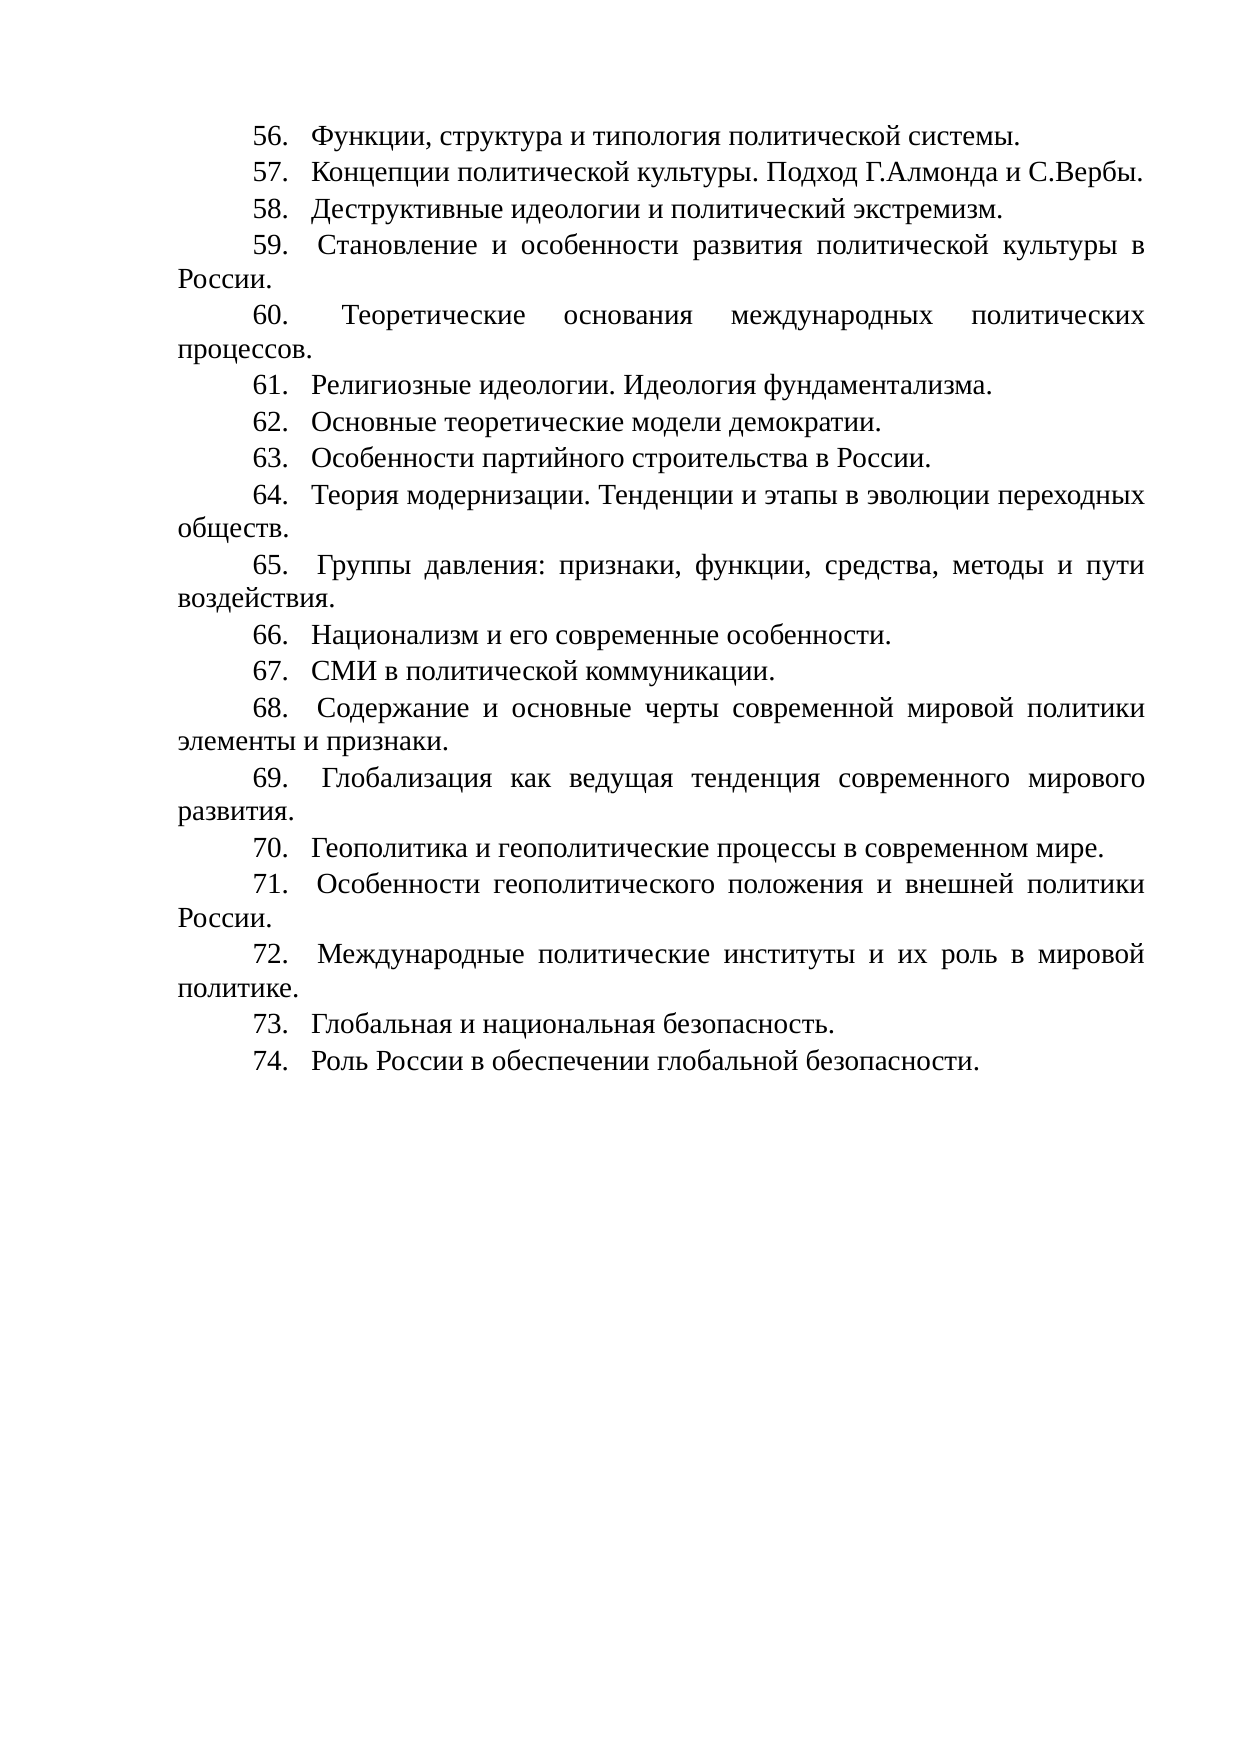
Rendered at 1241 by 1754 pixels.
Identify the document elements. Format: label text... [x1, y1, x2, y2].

list Теоретические основания международных политических процессов. [177, 297, 1146, 364]
list Особенности геополитического положения и внешней политики России. [177, 866, 1146, 933]
list Основные теоретические модели демократии. [177, 404, 1146, 437]
list Национализм и его современные особенности. [177, 617, 1146, 650]
list Роль России в обеспечении глобальной безопасности. [177, 1043, 1146, 1076]
list Глобальная и национальная безопасность. [177, 1006, 1146, 1040]
list Группы давления: признаки, функции, средства, методы и пути воздействия. [177, 547, 1146, 614]
list Религиозные идеологии. Идеология фундаментализма. [177, 367, 1146, 401]
list Концепции политической культуры. Подход Г.Алмонда и С.Вербы. [177, 154, 1146, 188]
list Особенности партийного строительства в России. [177, 440, 1146, 474]
list Функции, структура и типология политической системы. [177, 118, 1146, 152]
list Глобализация как ведущая тенденция современного мирового развития. [177, 760, 1146, 827]
list СМИ в политической коммуникации. [177, 653, 1146, 687]
list Международные политические институты и их роль в мировой политике. [177, 936, 1146, 1003]
list Геополитика и геополитические процессы в современном мире. [177, 830, 1146, 863]
list Теория модернизации. Тенденции и этапы в эволюции переходных обществ. [177, 477, 1146, 544]
list Содержание и основные черты современной мировой политики элементы и признаки. [177, 690, 1146, 757]
list Становление и особенности развития политической культуры в России. [177, 227, 1146, 294]
list Деструктивные идеологии и политический экстремизм. [177, 191, 1146, 224]
